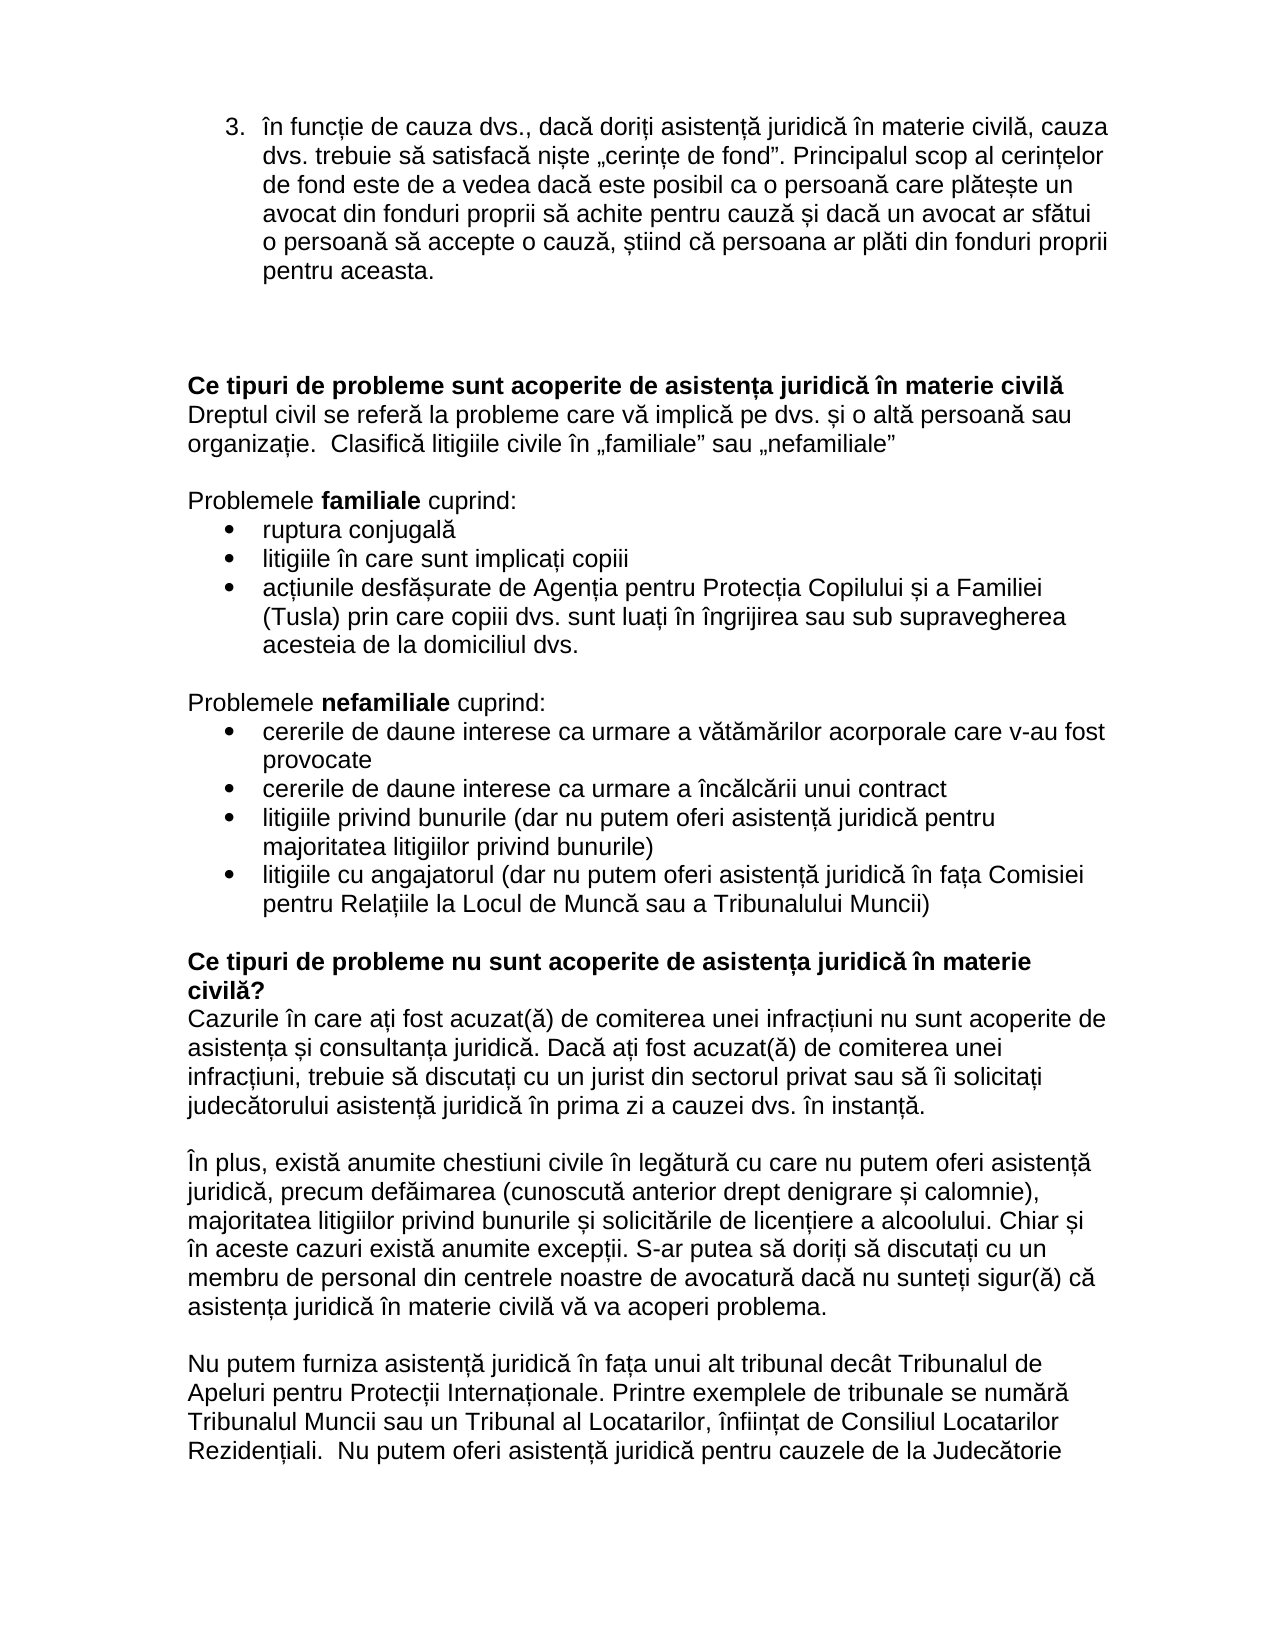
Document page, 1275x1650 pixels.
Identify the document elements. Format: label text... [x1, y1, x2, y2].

list ruptura conjugală [225, 515, 1110, 544]
list litigiile privind bunurile (dar nu putem oferi asistență juridică pentru majoritatea litigiilor privind bunurile) [225, 803, 1110, 861]
list litigiile în care sunt implicați copiii [225, 544, 1110, 573]
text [187, 1349, 1110, 1464]
text Ce tipuri de probleme sunt acoperite de asistența juridică în materie civilă [187, 371, 1110, 400]
list acțiunile desfășurate de Agenția pentru Protecția Copilului și a Familiei (Tusla) prin care copiii dvs. sunt luați în îngrijirea sau sub supravegherea acesteia de la domiciliul dvs. [225, 573, 1110, 659]
text Problemele familiale cuprind: [187, 486, 1110, 515]
list cererile de daune interese ca urmare a vătămărilor acorporale care v-au fost provocate [225, 716, 1110, 774]
list în funcție de cauza dvs., dacă doriți asistență juridică în materie civilă, cauza dvs. trebuie să satisfacă niște „cerințe de fond”. Principalul scop al cerințelor de fond este de a vedea dacă este posibil ca o persoană care plătește un avocat din fonduri proprii să achite pentru cauză și dacă un avocat ar sfătui o persoană să accepte o cauză, știind că persoana ar plăti din fonduri proprii pentru aceasta. [225, 112, 1110, 285]
list litigiile cu angajatorul (dar nu putem oferi asistență juridică în fața Comisiei pentru Relațiile la Locul de Muncă sau a Tribunalului Muncii) [225, 861, 1110, 918]
text Cazurile în care ați fost acuzat(ă) de comiterea unei infracțiuni nu sunt acoperite de asistența și consultanța juridică. Dacă ați fost acuzat(ă) de comiterea unei infracțiuni, trebuie să discutați cu un jurist din sectorul privat sau să îi solicitați judecătorului asistență juridică în prima zi a cauzei dvs. în instanță. [187, 1004, 1110, 1119]
list cererile de daune interese ca urmare a încălcării unui contract [225, 774, 1110, 803]
text Problemele nefamiliale cuprind: [187, 688, 1110, 716]
text În plus, există anumite chestiuni civile în legătură cu care nu putem oferi asistență juridică, precum defăimarea (cunoscută anterior drept denigrare și calomnie), majoritatea litigiilor privind bunurile și solicitările de licențiere a alcoolului. Chiar și în aceste cazuri există anumite excepții. S-ar putea să doriți să discutați cu un membru de personal din centrele noastre de avocatură dacă nu sunteți sigur(ă) că asistența juridică în materie civilă vă va acoperi problema. [187, 1148, 1110, 1321]
text Dreptul civil se referă la probleme care vă implică pe dvs. și o altă persoană sau organizație. Clasifică litigiile civile în „familiale” sau „nefamiliale” [187, 400, 1110, 457]
text Ce tipuri de probleme nu sunt acoperite de asistența juridică în materie civilă? [187, 947, 1110, 1004]
